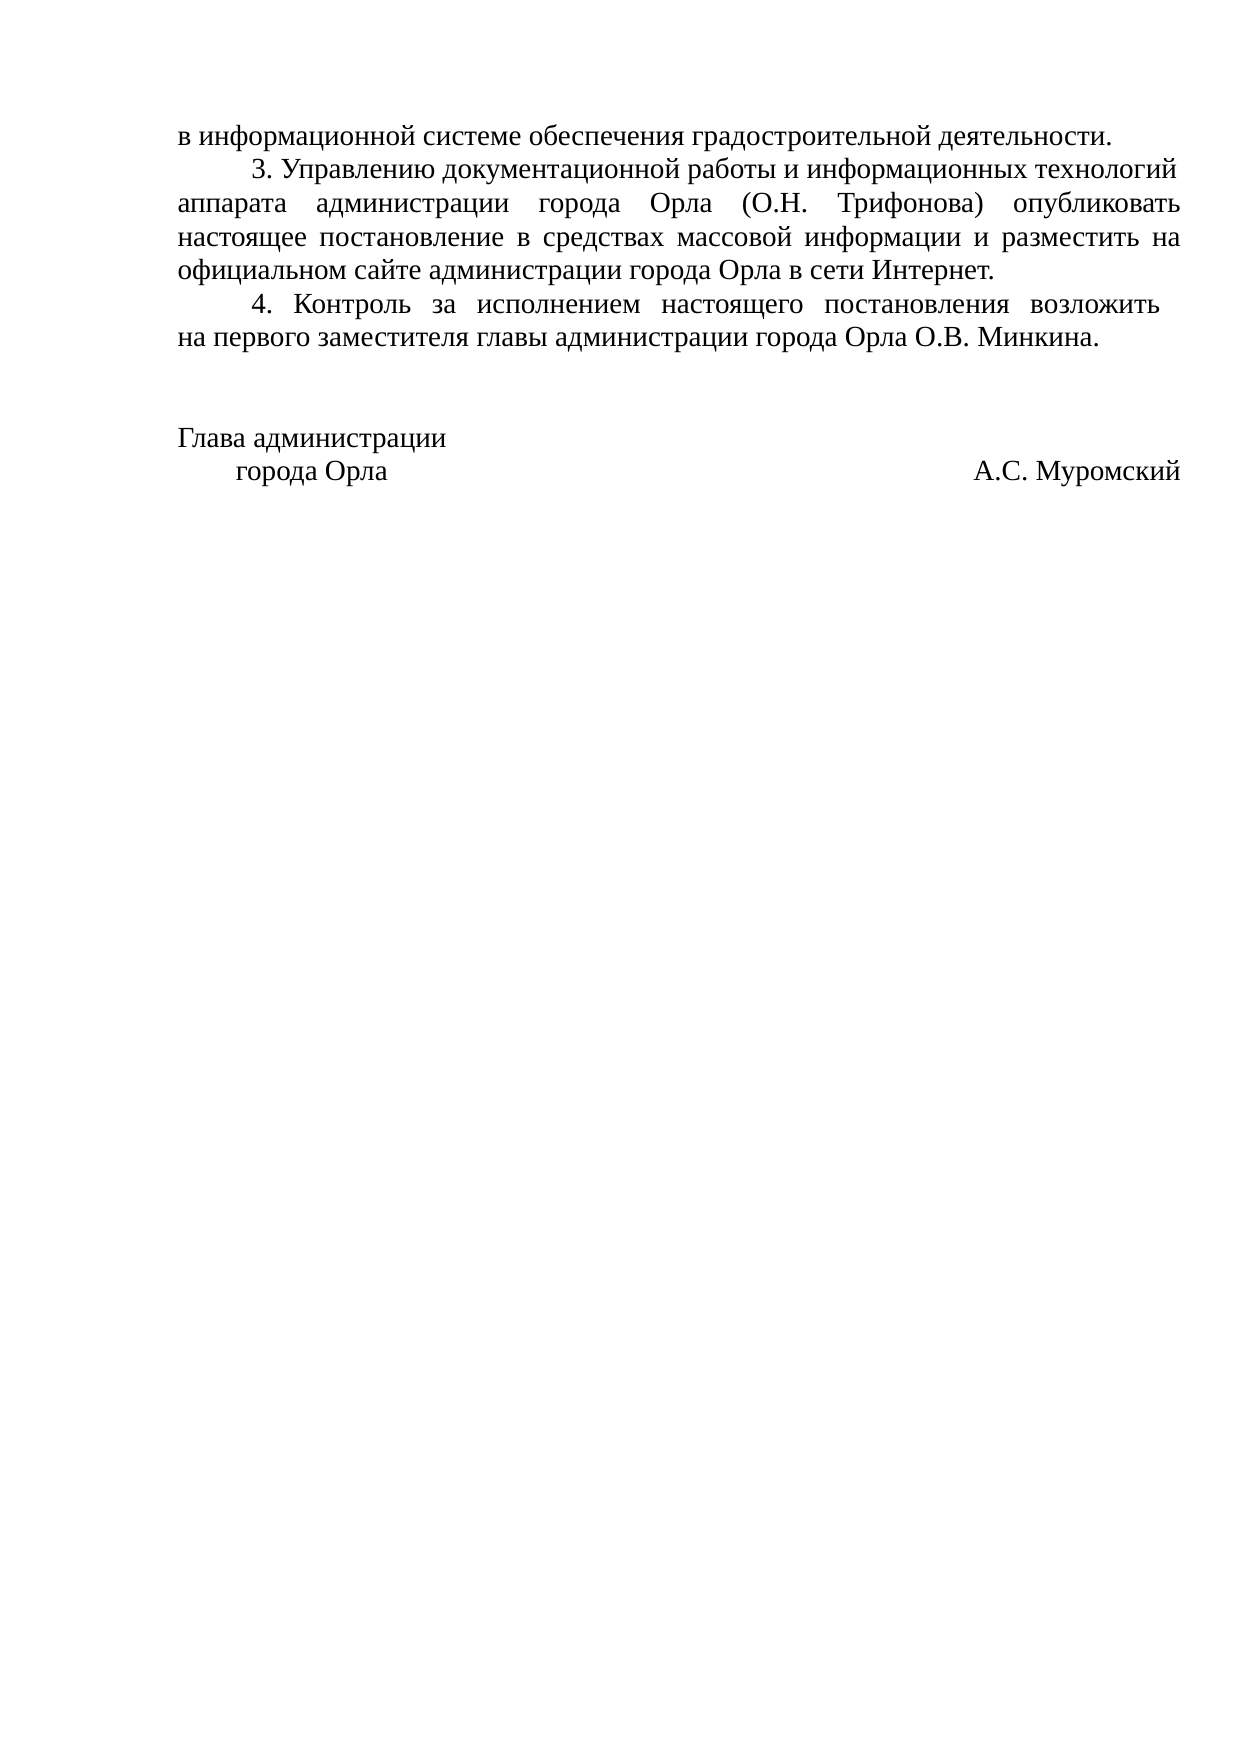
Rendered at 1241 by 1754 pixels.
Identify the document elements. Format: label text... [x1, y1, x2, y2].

text аппарата администрации города Орла (О.Н. Трифонова) опубликовать настоящее постановление в средствах массовой информации и разместить на официальном сайте администрации города Орла в сети Интернет. [177, 185, 1181, 286]
text 3. Управлению документационной работы и информационных технологий [177, 152, 1181, 185]
text Глава администрации [177, 420, 1181, 453]
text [177, 118, 1181, 152]
text 4. Контроль за исполнением настоящего постановления возложить на первого заместителя главы администрации города Орла О.В. Минкина. [177, 286, 1181, 353]
text города Орла А.С. Муромский [177, 453, 1181, 487]
